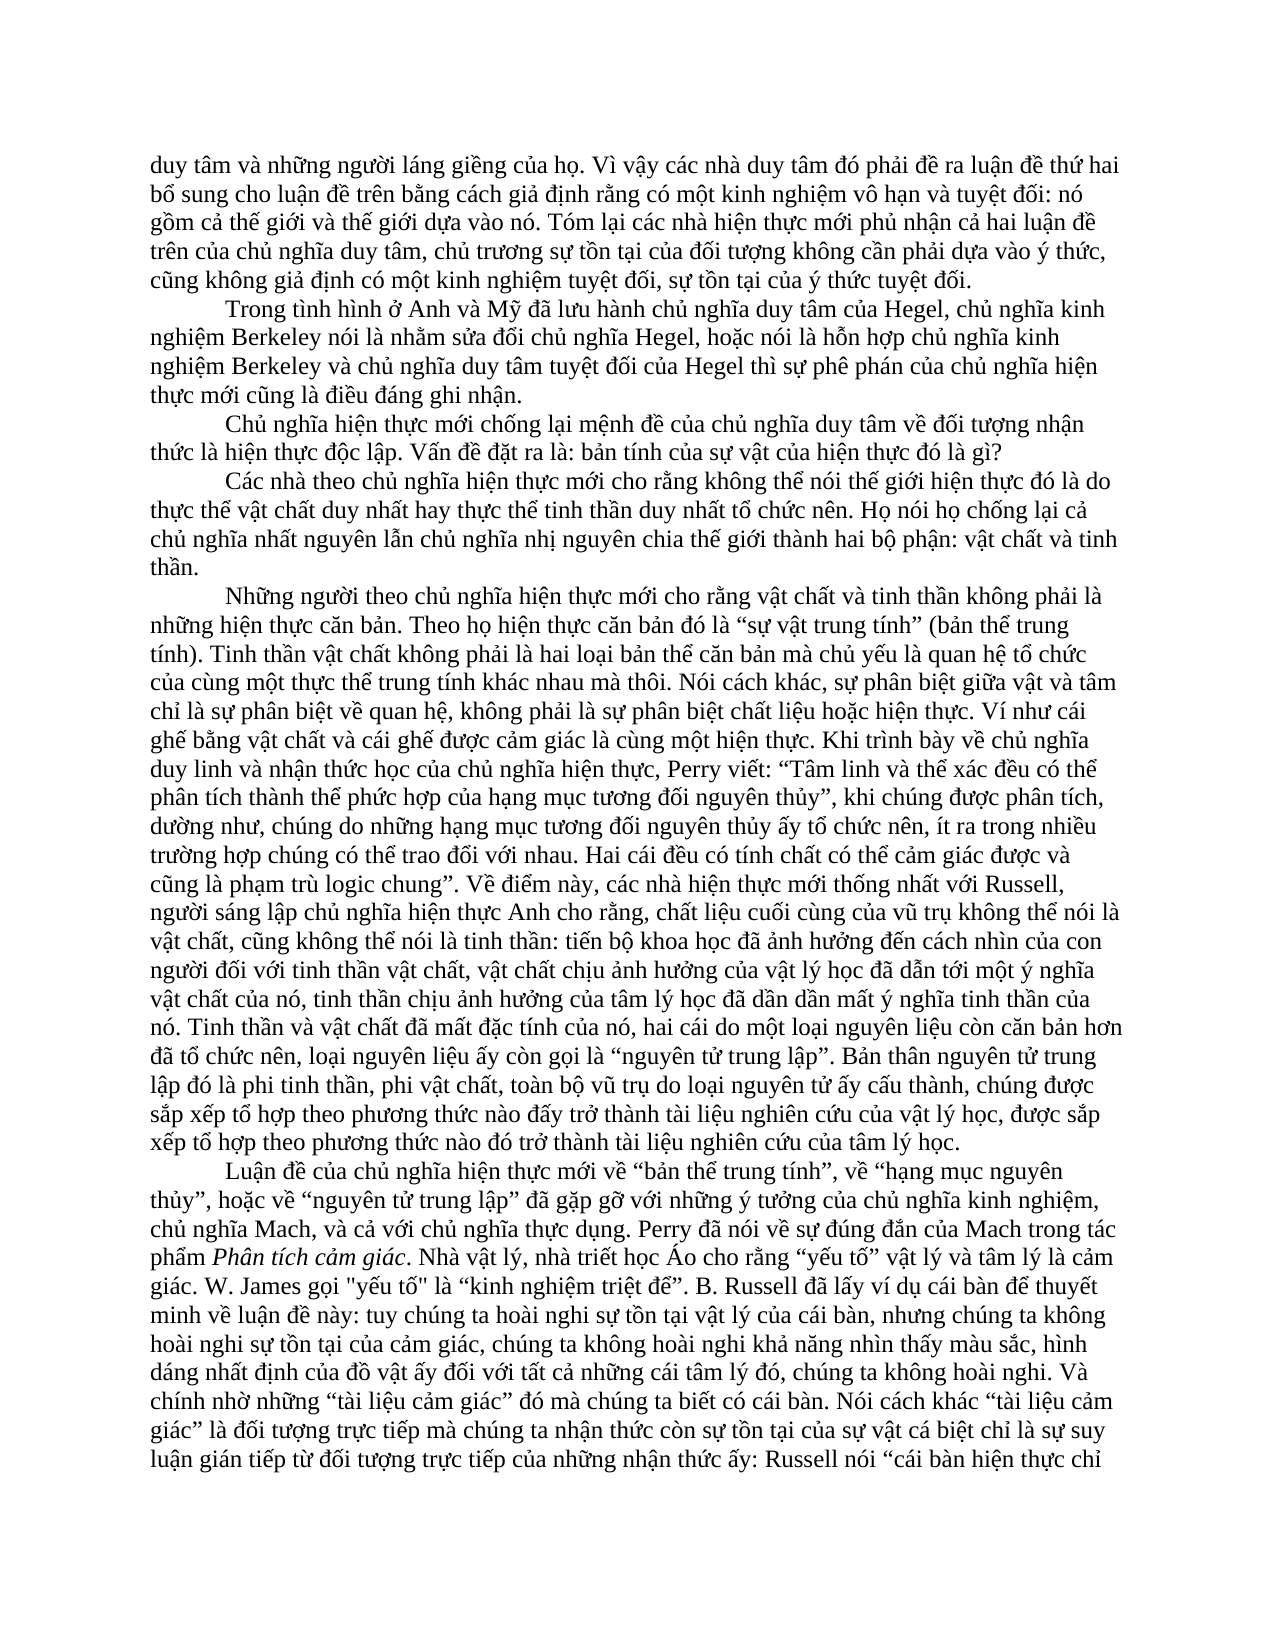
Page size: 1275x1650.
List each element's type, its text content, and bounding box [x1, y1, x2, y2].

text Những người theo chủ nghĩa hiện thực mới cho rằng vật chất và tinh thần không phải là những hiện thực căn bản. Theo họ hiện thực căn bản đó là “sự vật trung tính” (bản thể trung tính). Tinh thần vật chất không phải là hai loại bản thể căn bản mà chủ yếu là quan hệ tổ chức của cùng một thực thể trung tính khác nhau mà thôi. Nói cách khác, sự phân biệt giữa vật và tâm chỉ là sự phân biệt về quan hệ, không phải là sự phân biệt chất liệu hoặc hiện thực. Ví như cái ghế bằng vật chất và cái ghế được cảm giác là cùng một hiện thực. Khi trình bày về chủ nghĩa duy linh và nhận thức học của chủ nghĩa hiện thực, Perry viết: “Tâm linh và thể xác đều có thể phân tích thành thể phức hợp của hạng mục tương đối nguyên thủy”, khi chúng được phân tích, dường như, chúng do những hạng mục tương đối nguyên thủy ấy tổ chức nên, ít ra trong nhiều trường hợp chúng có thể trao đổi với nhau. Hai cái đều có tính chất có thể cảm giác được và cũng là phạm trù logic chung”. Về điểm này, các nhà hiện thực mới thống nhất với Russell, người sáng lập chủ nghĩa hiện thực Anh cho rằng, chất liệu cuối cùng của vũ trụ không thể nói là vật chất, cũng không thể nói là tinh thần: tiến bộ khoa học đã ảnh hưởng đến cách nhìn của con người đối với tinh thần vật chất, vật chất chịu ảnh hưởng của vật lý học đã dẫn tới một ý nghĩa vật chất của nó, tinh thần chịu ảnh hưởng của tâm lý học đã dần dần mất ý nghĩa tinh thần của nó. Tinh thần và vật chất đã mất đặc tính của nó, hai cái do một loại nguyên liệu còn căn bản hơn đã tổ chức nên, loại nguyên liệu ấy còn gọi là “nguyên tử trung lập”. Bản thân nguyên tử trung lập đó là phi tinh thần, phi vật chất, toàn bộ vũ trụ do loại nguyên tử ấy cấu thành, chúng được sắp xếp tổ hợp theo phương thức nào đấy trở thành tài liệu nghiên cứu của vật lý học, được sắp xếp tổ hợp theo phương thức nào đó trở thành tài liệu nghiên cứu của tâm lý học. [150, 581, 1125, 1156]
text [150, 150, 1125, 294]
text Chủ nghĩa hiện thực mới chống lại mệnh đề của chủ nghĩa duy tâm về đối tượng nhận thức là hiện thực độc lập. Vấn đề đặt ra là: bản tính của sự vật của hiện thực đó là gì? [150, 409, 1125, 466]
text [150, 1156, 1125, 1472]
text Trong tình hình ở Anh và Mỹ đã lưu hành chủ nghĩa duy tâm của Hegel, chủ nghĩa kinh nghiệm Berkeley nói là nhằm sửa đổi chủ nghĩa Hegel, hoặc nói là hỗn hợp chủ nghĩa kinh nghiệm Berkeley và chủ nghĩa duy tâm tuyệt đối của Hegel thì sự phê phán của chủ nghĩa hiện thực mới cũng là điều đáng ghi nhận. [150, 294, 1125, 409]
text Các nhà theo chủ nghĩa hiện thực mới cho rằng không thể nói thế giới hiện thực đó là do thực thể vật chất duy nhất hay thực thể tinh thần duy nhất tổ chức nên. Họ nói họ chống lại cả chủ nghĩa nhất nguyên lẫn chủ nghĩa nhị nguyên chia thế giới thành hai bộ phận: vật chất và tinh thần. [150, 466, 1125, 581]
